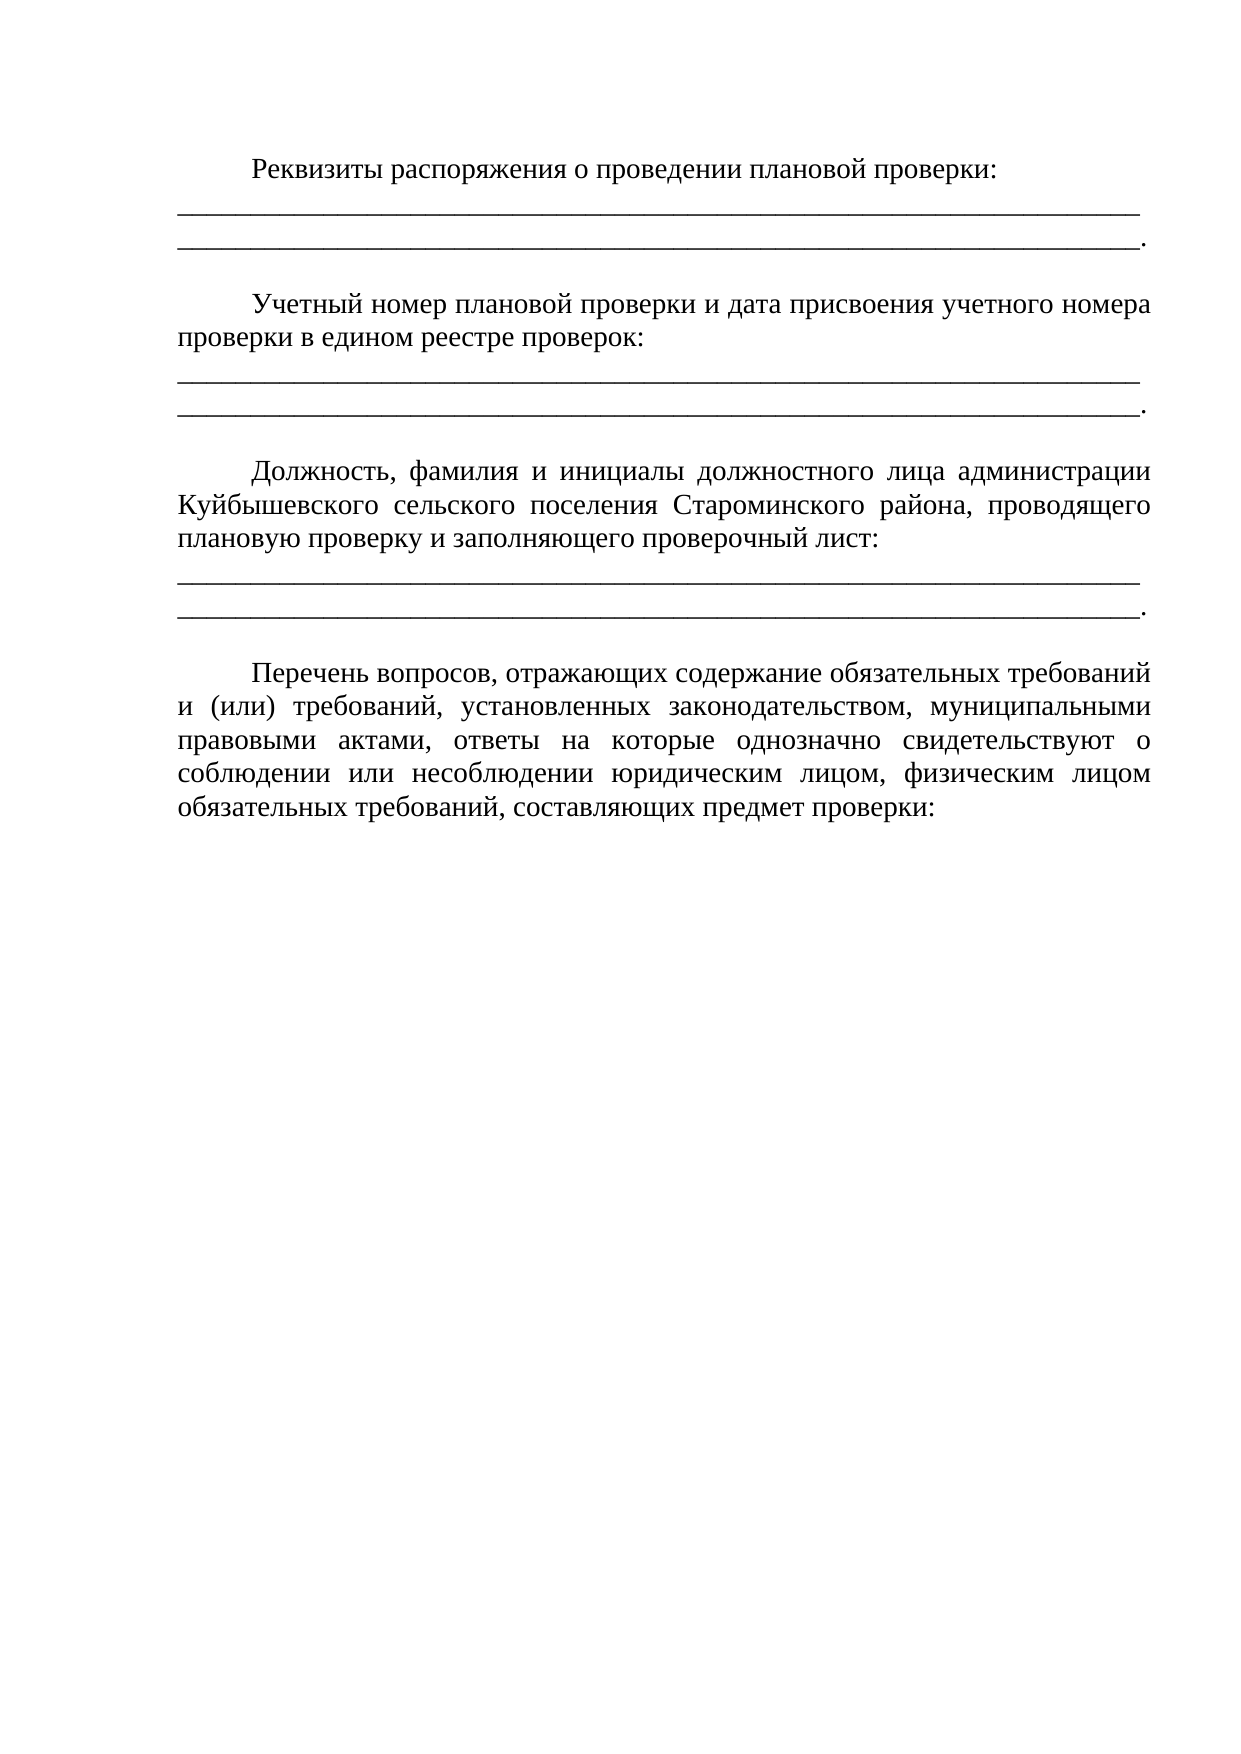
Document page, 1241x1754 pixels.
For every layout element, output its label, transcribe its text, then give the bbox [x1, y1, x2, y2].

text Должность, фамилия и инициалы должностного лица администрации Куйбышевского сельского поселения Староминского района, проводящего плановую проверку и заполняющего проверочный лист: [177, 453, 1152, 554]
text Реквизиты распоряжения о проведении плановой проверки: [177, 152, 1152, 185]
text Учетный номер плановой проверки и дата присвоения учетного номера проверки в едином реестре проверок: [177, 286, 1152, 353]
text ____________________________________________________________________________________________________________________________________. [177, 554, 1152, 621]
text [177, 185, 1152, 252]
text ____________________________________________________________________________________________________________________________________. [177, 353, 1152, 420]
text Перечень вопросов, отражающих содержание обязательных требований и (или) требований, установленных законодательством, муниципальными правовыми актами, ответы на которые однозначно свидетельствуют о соблюдении или несоблюдении юридическим лицом, физическим лицом обязательных требований, составляющих предмет проверки: [177, 655, 1152, 822]
